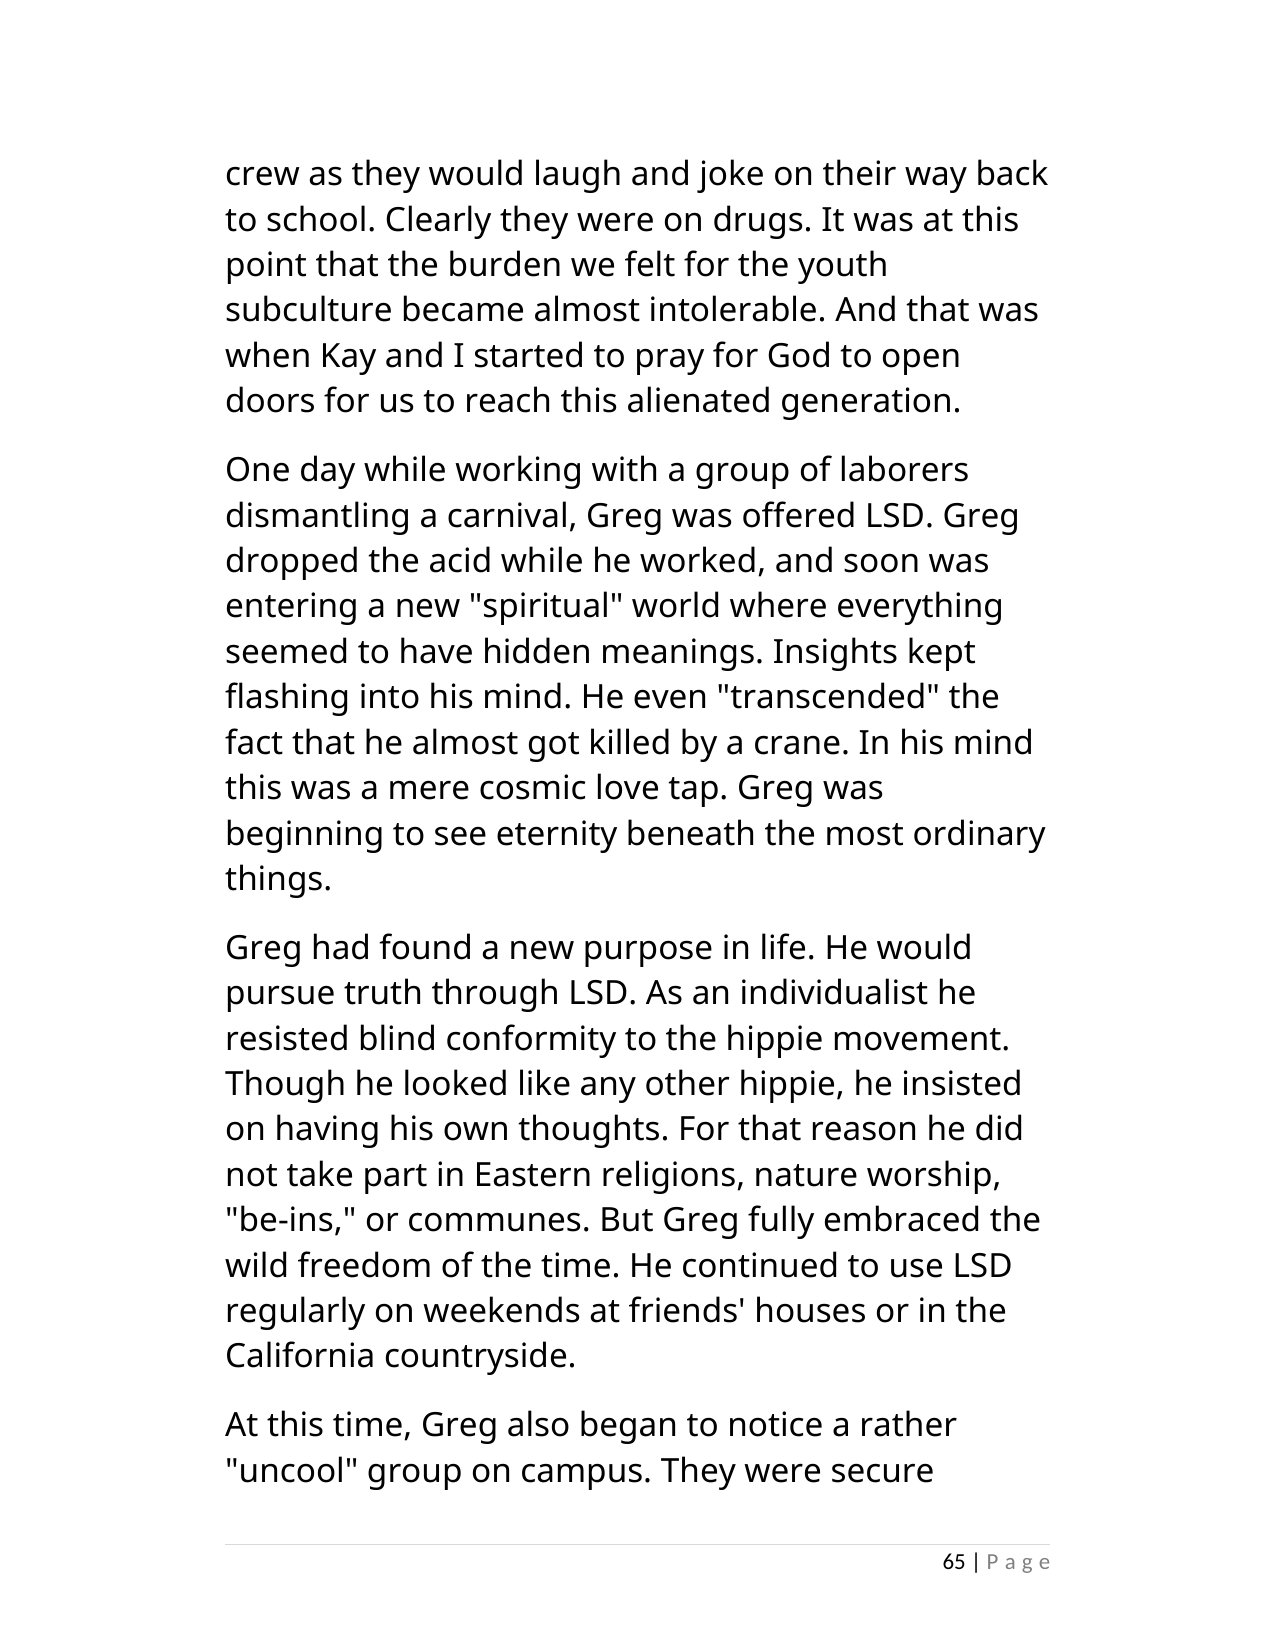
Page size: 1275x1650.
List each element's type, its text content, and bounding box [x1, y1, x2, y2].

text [225, 1401, 1050, 1492]
text Greg had found a new purpose in life. He would pursue truth through LSD. As an individualist he resisted blind conformity to the hippie movement. Though he looked like any other hippie, he insisted on having his own thoughts. For that reason he did not take part in Eastern religions, nature worship, "be-ins," or communes. But Greg fully embraced the wild freedom of the time. He continued to use LSD regularly on weekends at friends' houses or in the California countryside. [225, 923, 1050, 1378]
text One day while working with a group of laborers dismantling a carnival, Greg was offered LSD. Greg dropped the acid while he worked, and soon was entering a new "spiritual" world where everything seemed to have hidden meanings. Insights kept flashing into his mind. He even "transcended" the fact that he almost got killed by a crane. In his mind this was a mere cosmic love tap. Greg was beginning to see eternity beneath the most ordinary things. [225, 446, 1050, 900]
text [225, 150, 1050, 422]
